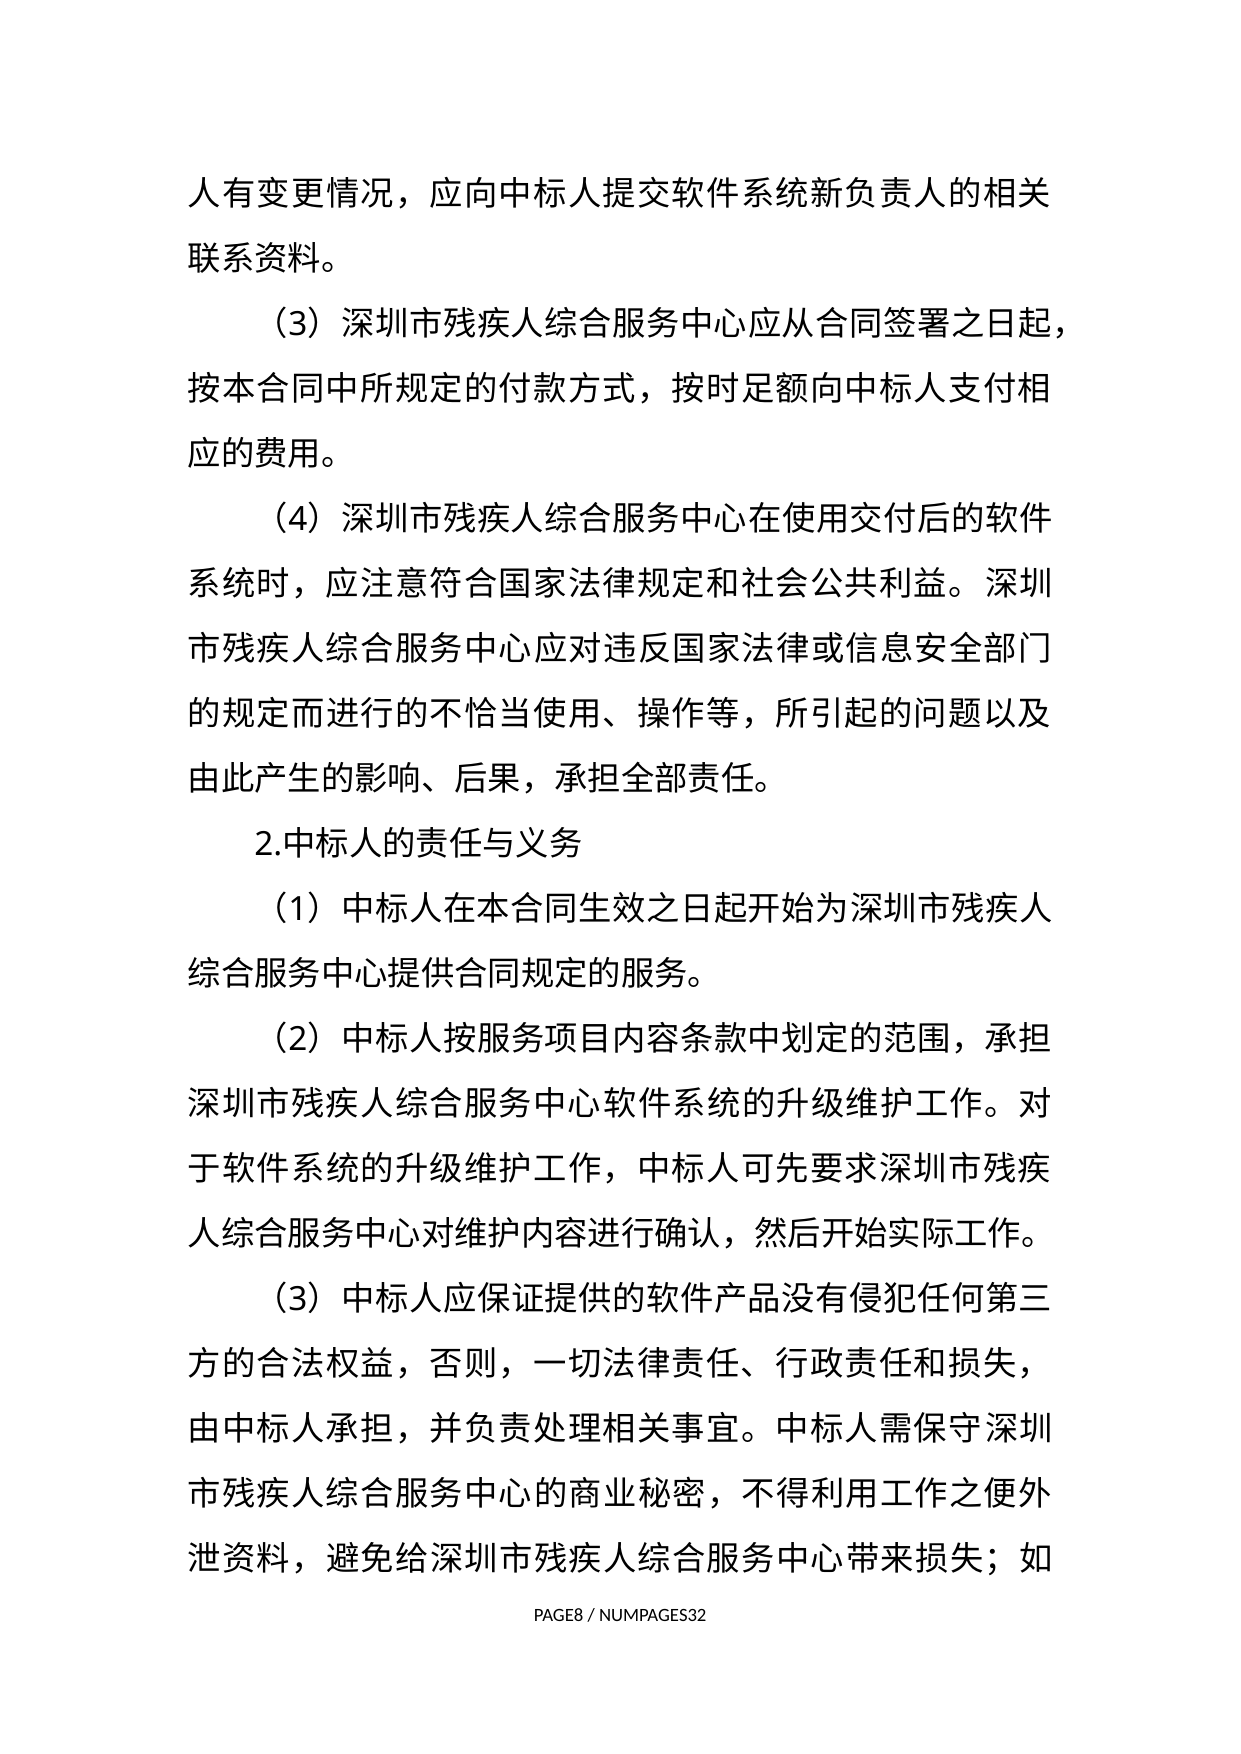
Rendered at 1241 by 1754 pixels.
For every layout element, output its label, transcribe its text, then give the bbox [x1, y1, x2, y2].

text （3）深圳市残疾人综合服务中心应从合同签署之日起，按本合同中所规定的付款方式，按时足额向中标人支付相应的费用。 [187, 288, 1053, 483]
text （2）中标人按服务项目内容条款中划定的范围，承担深圳市残疾人综合服务中心软件系统的升级维护工作。对于软件系统的升级维护工作，中标人可先要求深圳市残疾人综合服务中心对维护内容进行确认，然后开始实际工作。 [187, 1003, 1053, 1263]
text 2.中标人的责任与义务 [187, 808, 1053, 873]
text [187, 158, 1053, 288]
text （4）深圳市残疾人综合服务中心在使用交付后的软件系统时，应注意符合国家法律规定和社会公共利益。深圳市残疾人综合服务中心应对违反国家法律或信息安全部门的规定而进行的不恰当使用、操作等，所引起的问题以及由此产生的影响、后果，承担全部责任。 [187, 483, 1053, 808]
text （1）中标人在本合同生效之日起开始为深圳市残疾人综合服务中心提供合同规定的服务。 [187, 873, 1053, 1003]
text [187, 1263, 1053, 1588]
